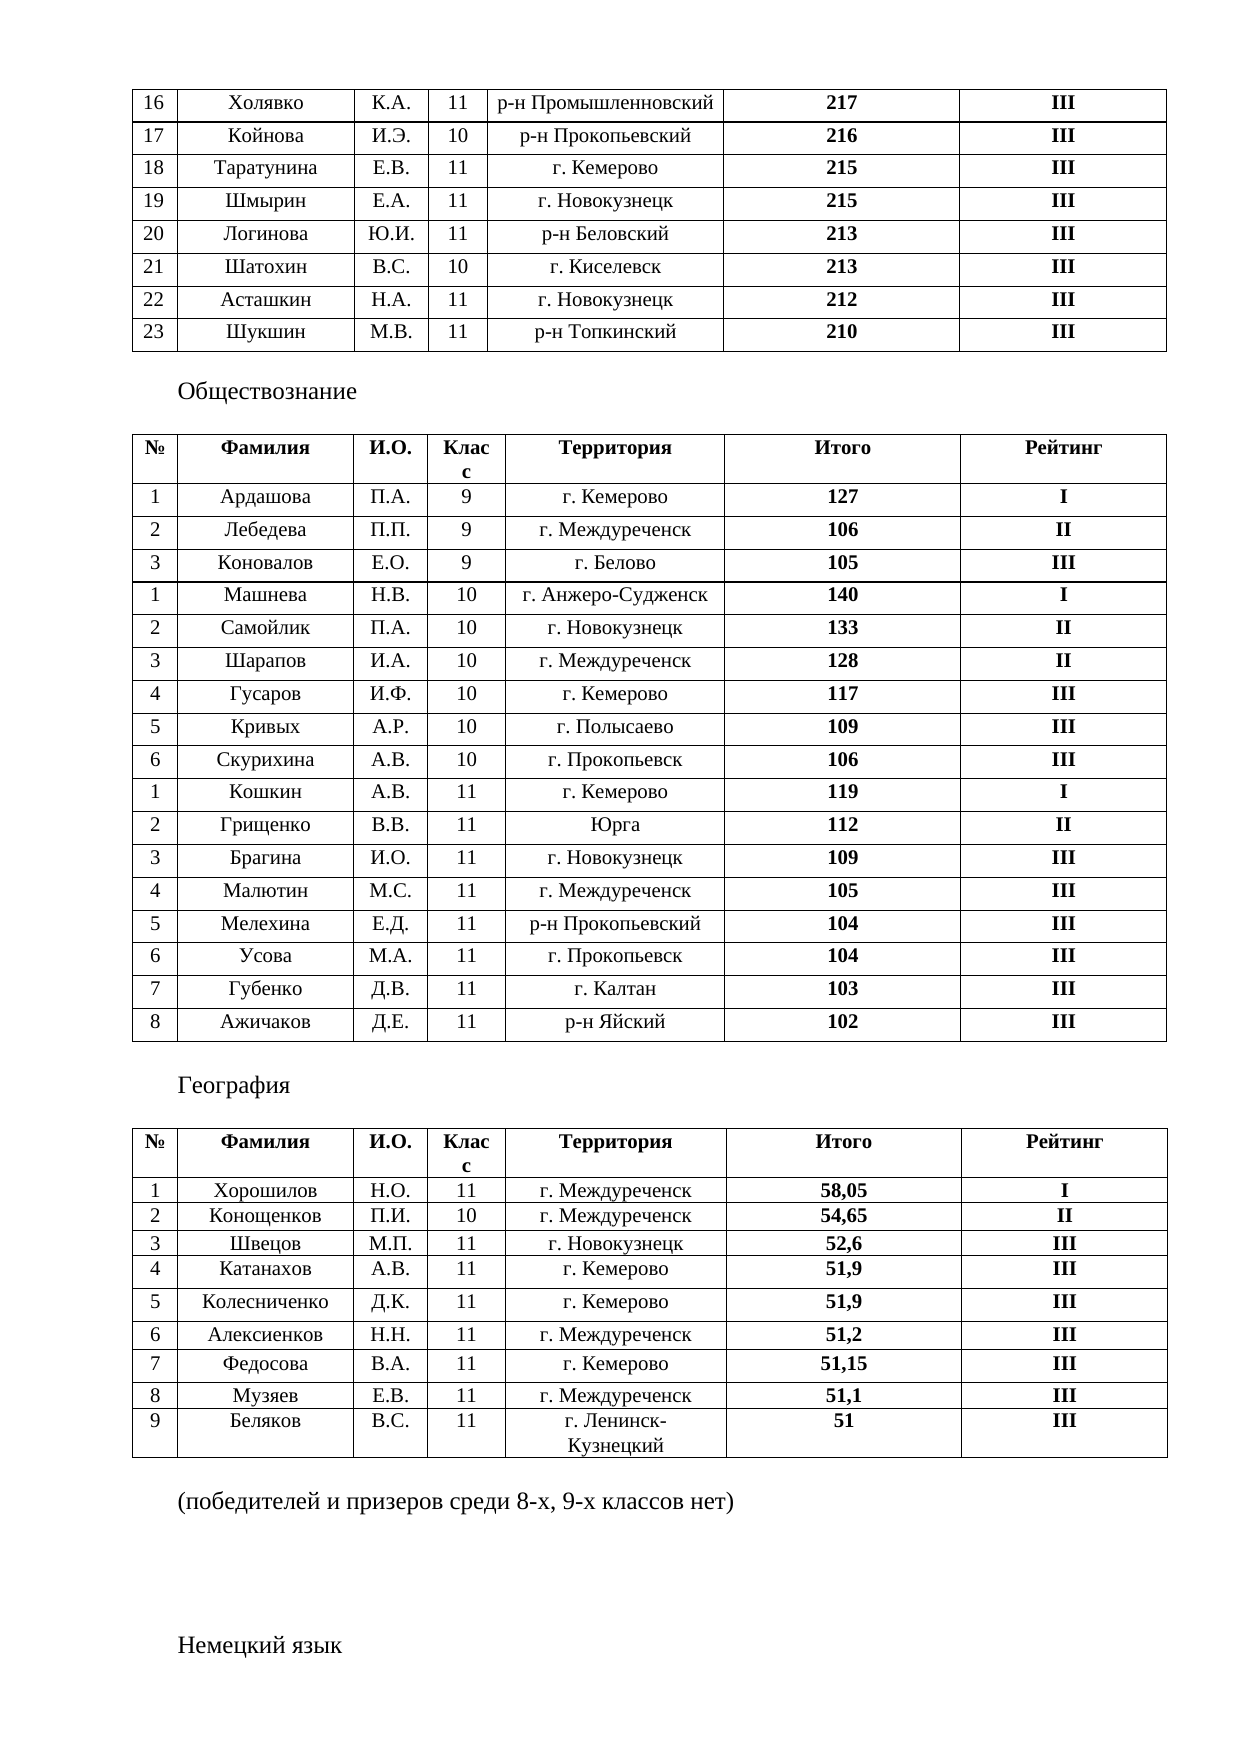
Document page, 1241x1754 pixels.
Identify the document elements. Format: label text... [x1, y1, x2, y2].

table_cell 11 [428, 1231, 505, 1255]
table_header И.О. [354, 435, 427, 483]
table_cell Е.В. [355, 155, 428, 187]
table_cell 11 [429, 319, 487, 351]
table_cell 20 [133, 221, 177, 253]
table_cell К.А. [355, 90, 428, 121]
table_cell 11 [428, 779, 505, 811]
table_cell М.П. [354, 1231, 427, 1255]
table_cell 1 [133, 779, 177, 811]
table_cell г. Калтан [506, 976, 724, 1008]
table_cell 11 [428, 1409, 505, 1457]
table_cell Шукшин [178, 319, 354, 351]
table_cell 11 [428, 943, 505, 975]
table_cell Койнова [178, 123, 354, 154]
table_cell III [960, 90, 1166, 121]
table_header Класс [428, 1129, 505, 1177]
table_cell 210 [724, 319, 959, 351]
table_cell II [961, 517, 1166, 548]
table_cell 11 [428, 878, 505, 909]
table_cell Асташкин [178, 287, 354, 318]
table_cell Лебедева [178, 517, 353, 548]
table_cell г. Новокузнецк [506, 615, 724, 647]
table_cell П.И. [354, 1203, 427, 1230]
table_cell 212 [724, 287, 959, 318]
table_cell г. Междуреченск [506, 517, 724, 548]
table_cell 6 [133, 943, 177, 975]
table_cell 9 [428, 484, 505, 516]
table_cell Е.В. [354, 1383, 427, 1407]
table_cell 52,6 [727, 1231, 961, 1255]
table_cell 1 [133, 583, 177, 614]
table_cell 10 [428, 746, 505, 778]
table_cell Малютин [178, 878, 353, 909]
table_cell 11 [428, 1350, 505, 1382]
table_cell 11 [428, 1256, 505, 1288]
table_cell Н.О. [354, 1178, 427, 1202]
table_cell 19 [133, 188, 177, 220]
table_cell Мелехина [178, 911, 353, 942]
table_cell III [962, 1256, 1167, 1288]
table_cell I [961, 779, 1166, 811]
table_cell III [962, 1289, 1167, 1321]
table_cell 51,2 [727, 1322, 961, 1349]
table_cell 11 [429, 188, 487, 220]
table_cell 1 [133, 1178, 177, 1202]
table_cell III [962, 1322, 1167, 1349]
table_cell г. Кемерово [506, 681, 724, 713]
table_cell 8 [133, 1009, 177, 1041]
table_cell Шмырин [178, 188, 354, 220]
table_cell 10 [428, 681, 505, 713]
table_cell 9 [428, 517, 505, 548]
table_cell 10 [429, 123, 487, 154]
table_header Рейтинг [961, 435, 1166, 483]
table_cell г. Киселевск [488, 254, 723, 286]
table_cell 17 [133, 123, 177, 154]
table_cell 11 [429, 221, 487, 253]
table_cell 215 [724, 188, 959, 220]
table_cell М.В. [355, 319, 428, 351]
table_cell 22 [133, 287, 177, 318]
table_cell 103 [725, 976, 960, 1008]
table_cell 8 [133, 1383, 177, 1407]
table_cell Гусаров [178, 681, 353, 713]
table_cell В.В. [354, 812, 427, 844]
table_cell III [960, 123, 1166, 154]
table_cell р-н Прокопьевский [506, 911, 724, 942]
table_cell П.А. [354, 484, 427, 516]
table_cell III [962, 1350, 1167, 1382]
table_cell 7 [133, 976, 177, 1008]
table_cell 109 [725, 714, 960, 745]
table_cell А.В. [354, 1256, 427, 1288]
table_cell г. Кемерово [506, 1256, 726, 1288]
table_cell 109 [725, 845, 960, 877]
table_cell Алексиенков [178, 1322, 353, 1349]
table_cell 5 [133, 1289, 177, 1321]
table_cell г. Новокузнецк [488, 188, 723, 220]
table_header Фамилия [178, 1129, 353, 1177]
table_cell 105 [725, 878, 960, 909]
table_cell р-н Промышленновский [488, 90, 723, 121]
table_cell г. Кемерово [506, 1350, 726, 1382]
table_cell 58,05 [727, 1178, 961, 1202]
table_cell 7 [133, 1350, 177, 1382]
table_header Класс [428, 435, 505, 483]
table_cell 51 [727, 1409, 961, 1457]
table_cell г. Полысаево [506, 714, 724, 745]
table_cell 140 [725, 583, 960, 614]
table_cell Коновалов [178, 550, 353, 581]
table_cell 104 [725, 943, 960, 975]
table_cell 10 [428, 1203, 505, 1230]
table_cell Холявко [178, 90, 354, 121]
table_cell 104 [725, 911, 960, 942]
table_cell 3 [133, 550, 177, 581]
table_cell р-н Беловский [488, 221, 723, 253]
table_cell 3 [133, 1231, 177, 1255]
table_cell Музяев [178, 1383, 353, 1407]
table_cell I [962, 1178, 1167, 1202]
table_cell III [961, 1009, 1166, 1041]
table_header Территория [506, 1129, 726, 1177]
table_cell 2 [133, 812, 177, 844]
table_cell 3 [133, 648, 177, 680]
table_cell 11 [428, 1009, 505, 1041]
table_cell И.О. [354, 845, 427, 877]
table_cell I [961, 583, 1166, 614]
table_cell 10 [428, 583, 505, 614]
table_cell Шарапов [178, 648, 353, 680]
table_cell 11 [428, 845, 505, 877]
table_cell Беляков [178, 1409, 353, 1457]
table_cell 10 [428, 615, 505, 647]
text (победителей и призеров среди 8-х, 9-х классов нет) [177, 1486, 1152, 1515]
table_cell Д.В. [354, 976, 427, 1008]
table_cell Самойлик [178, 615, 353, 647]
table_cell М.А. [354, 943, 427, 975]
table_header Итого [725, 435, 960, 483]
table_header Территория [506, 435, 724, 483]
table_cell 11 [428, 1383, 505, 1407]
table_cell 106 [725, 746, 960, 778]
table_cell III [960, 254, 1166, 286]
table_cell 16 [133, 90, 177, 121]
table_cell 6 [133, 1322, 177, 1349]
table_cell г. Междуреченск [506, 1178, 726, 1202]
table_cell III [962, 1383, 1167, 1407]
table_cell 117 [725, 681, 960, 713]
table_cell I [961, 484, 1166, 516]
table_cell А.В. [354, 746, 427, 778]
table_cell И.Ф. [354, 681, 427, 713]
table_cell 51,9 [727, 1289, 961, 1321]
table_cell 51,1 [727, 1383, 961, 1407]
table_cell 9 [428, 550, 505, 581]
table_cell III [960, 221, 1166, 253]
table_cell Колесниченко [178, 1289, 353, 1321]
table_cell г. Ленинск-Кузнецкий [506, 1409, 726, 1457]
table_cell р-н Яйский [506, 1009, 724, 1041]
table_cell 51,9 [727, 1256, 961, 1288]
table_header Фамилия [178, 435, 353, 483]
table_cell II [961, 615, 1166, 647]
table_cell 11 [428, 1178, 505, 1202]
table_cell 106 [725, 517, 960, 548]
table_cell г. Кемерово [506, 1289, 726, 1321]
table_cell Катанахов [178, 1256, 353, 1288]
table_cell 213 [724, 221, 959, 253]
table_cell И.Э. [355, 123, 428, 154]
table_cell г. Междуреченск [506, 1203, 726, 1230]
table_cell 11 [428, 812, 505, 844]
table_cell Грищенко [178, 812, 353, 844]
table_cell г. Белово [506, 550, 724, 581]
table_cell III [962, 1231, 1167, 1255]
table_cell 23 [133, 319, 177, 351]
table_cell Усова [178, 943, 353, 975]
table_cell г. Анжеро-Судженск [506, 583, 724, 614]
table_cell 11 [429, 287, 487, 318]
table_cell Е.Д. [354, 911, 427, 942]
table_cell А.Р. [354, 714, 427, 745]
table_cell Д.К. [354, 1289, 427, 1321]
table_cell 11 [429, 155, 487, 187]
table_cell III [960, 155, 1166, 187]
table_cell III [960, 287, 1166, 318]
table_cell г. Прокопьевск [506, 746, 724, 778]
table_cell III [960, 188, 1166, 220]
table_cell III [962, 1409, 1167, 1457]
table_cell 4 [133, 878, 177, 909]
table_header Рейтинг [962, 1129, 1167, 1177]
table_cell 128 [725, 648, 960, 680]
table_cell М.С. [354, 878, 427, 909]
table_cell 5 [133, 911, 177, 942]
text Немецкий язык [177, 1630, 1152, 1659]
table_cell 3 [133, 845, 177, 877]
table_cell г. Междуреченск [506, 1383, 726, 1407]
table_cell 10 [429, 254, 487, 286]
table_cell III [961, 681, 1166, 713]
table_cell 5 [133, 714, 177, 745]
table_cell 51,15 [727, 1350, 961, 1382]
table_cell 127 [725, 484, 960, 516]
table_header Итого [727, 1129, 961, 1177]
table_cell 133 [725, 615, 960, 647]
table_cell Ю.И. [355, 221, 428, 253]
table_cell 54,65 [727, 1203, 961, 1230]
table_cell И.А. [354, 648, 427, 680]
table_cell Шатохин [178, 254, 354, 286]
table_cell Н.Н. [354, 1322, 427, 1349]
table_cell Е.А. [355, 188, 428, 220]
table_cell III [961, 943, 1166, 975]
table_cell г. Кемерово [506, 779, 724, 811]
table_cell Губенко [178, 976, 353, 1008]
table_cell Д.Е. [354, 1009, 427, 1041]
table_cell III [961, 878, 1166, 909]
table_cell III [961, 550, 1166, 581]
table_cell III [961, 746, 1166, 778]
table_cell Н.В. [354, 583, 427, 614]
table_cell 102 [725, 1009, 960, 1041]
table_cell 21 [133, 254, 177, 286]
table_cell 6 [133, 746, 177, 778]
table_cell 11 [428, 1289, 505, 1321]
table_cell Ажичаков [178, 1009, 353, 1041]
table_cell 11 [429, 90, 487, 121]
table_cell 2 [133, 615, 177, 647]
table_cell А.В. [354, 779, 427, 811]
table_cell 119 [725, 779, 960, 811]
table_header И.О. [354, 1129, 427, 1177]
table_cell Таратунина [178, 155, 354, 187]
table_cell р-н Прокопьевский [488, 123, 723, 154]
table_cell г. Новокузнецк [506, 845, 724, 877]
table_cell Швецов [178, 1231, 353, 1255]
table_cell П.П. [354, 517, 427, 548]
table_cell III [961, 714, 1166, 745]
table_cell II [961, 648, 1166, 680]
table_header № [133, 1129, 177, 1177]
table_cell III [961, 976, 1166, 1008]
table_cell III [961, 911, 1166, 942]
table_header № [133, 435, 177, 483]
table_cell г. Новокузнецк [506, 1231, 726, 1255]
table_cell Скурихина [178, 746, 353, 778]
table_cell 217 [724, 90, 959, 121]
table_cell 4 [133, 681, 177, 713]
table_cell Ардашова [178, 484, 353, 516]
table_cell г. Кемерово [506, 484, 724, 516]
table_cell 1 [133, 484, 177, 516]
table_cell 105 [725, 550, 960, 581]
table_cell 18 [133, 155, 177, 187]
table_cell Кошкин [178, 779, 353, 811]
table_cell г. Междуреченск [506, 1322, 726, 1349]
text География [177, 1071, 1152, 1099]
table_cell III [960, 319, 1166, 351]
table_cell 215 [724, 155, 959, 187]
table_cell 10 [428, 714, 505, 745]
table_cell г. Междуреченск [506, 648, 724, 680]
table_cell II [962, 1203, 1167, 1230]
table_cell Юрга [506, 812, 724, 844]
table_cell 10 [428, 648, 505, 680]
table_cell 4 [133, 1256, 177, 1288]
table_cell 11 [428, 911, 505, 942]
table_cell Е.О. [354, 550, 427, 581]
table_cell 9 [133, 1409, 177, 1457]
table_cell Хорошилов [178, 1178, 353, 1202]
table_cell Конощенков [178, 1203, 353, 1230]
table_cell II [961, 812, 1166, 844]
table_cell г. Новокузнецк [488, 287, 723, 318]
table_cell 112 [725, 812, 960, 844]
table_cell III [961, 845, 1166, 877]
table_cell П.А. [354, 615, 427, 647]
table_cell В.А. [354, 1350, 427, 1382]
table_cell р-н Топкинский [488, 319, 723, 351]
table_cell В.С. [354, 1409, 427, 1457]
table_cell 11 [428, 1322, 505, 1349]
table_cell 11 [428, 976, 505, 1008]
table_cell Кривых [178, 714, 353, 745]
text Обществознание [177, 376, 1152, 405]
table_cell Брагина [178, 845, 353, 877]
table_cell г. Междуреченск [506, 878, 724, 909]
table_cell г. Прокопьевск [506, 943, 724, 975]
table_cell г. Кемерово [488, 155, 723, 187]
table_cell В.С. [355, 254, 428, 286]
table_cell Н.А. [355, 287, 428, 318]
table_cell 216 [724, 123, 959, 154]
table_cell 213 [724, 254, 959, 286]
table_cell 2 [133, 1203, 177, 1230]
table_cell 2 [133, 517, 177, 548]
table_cell Федосова [178, 1350, 353, 1382]
table_cell Логинова [178, 221, 354, 253]
table_cell Машнева [178, 583, 353, 614]
